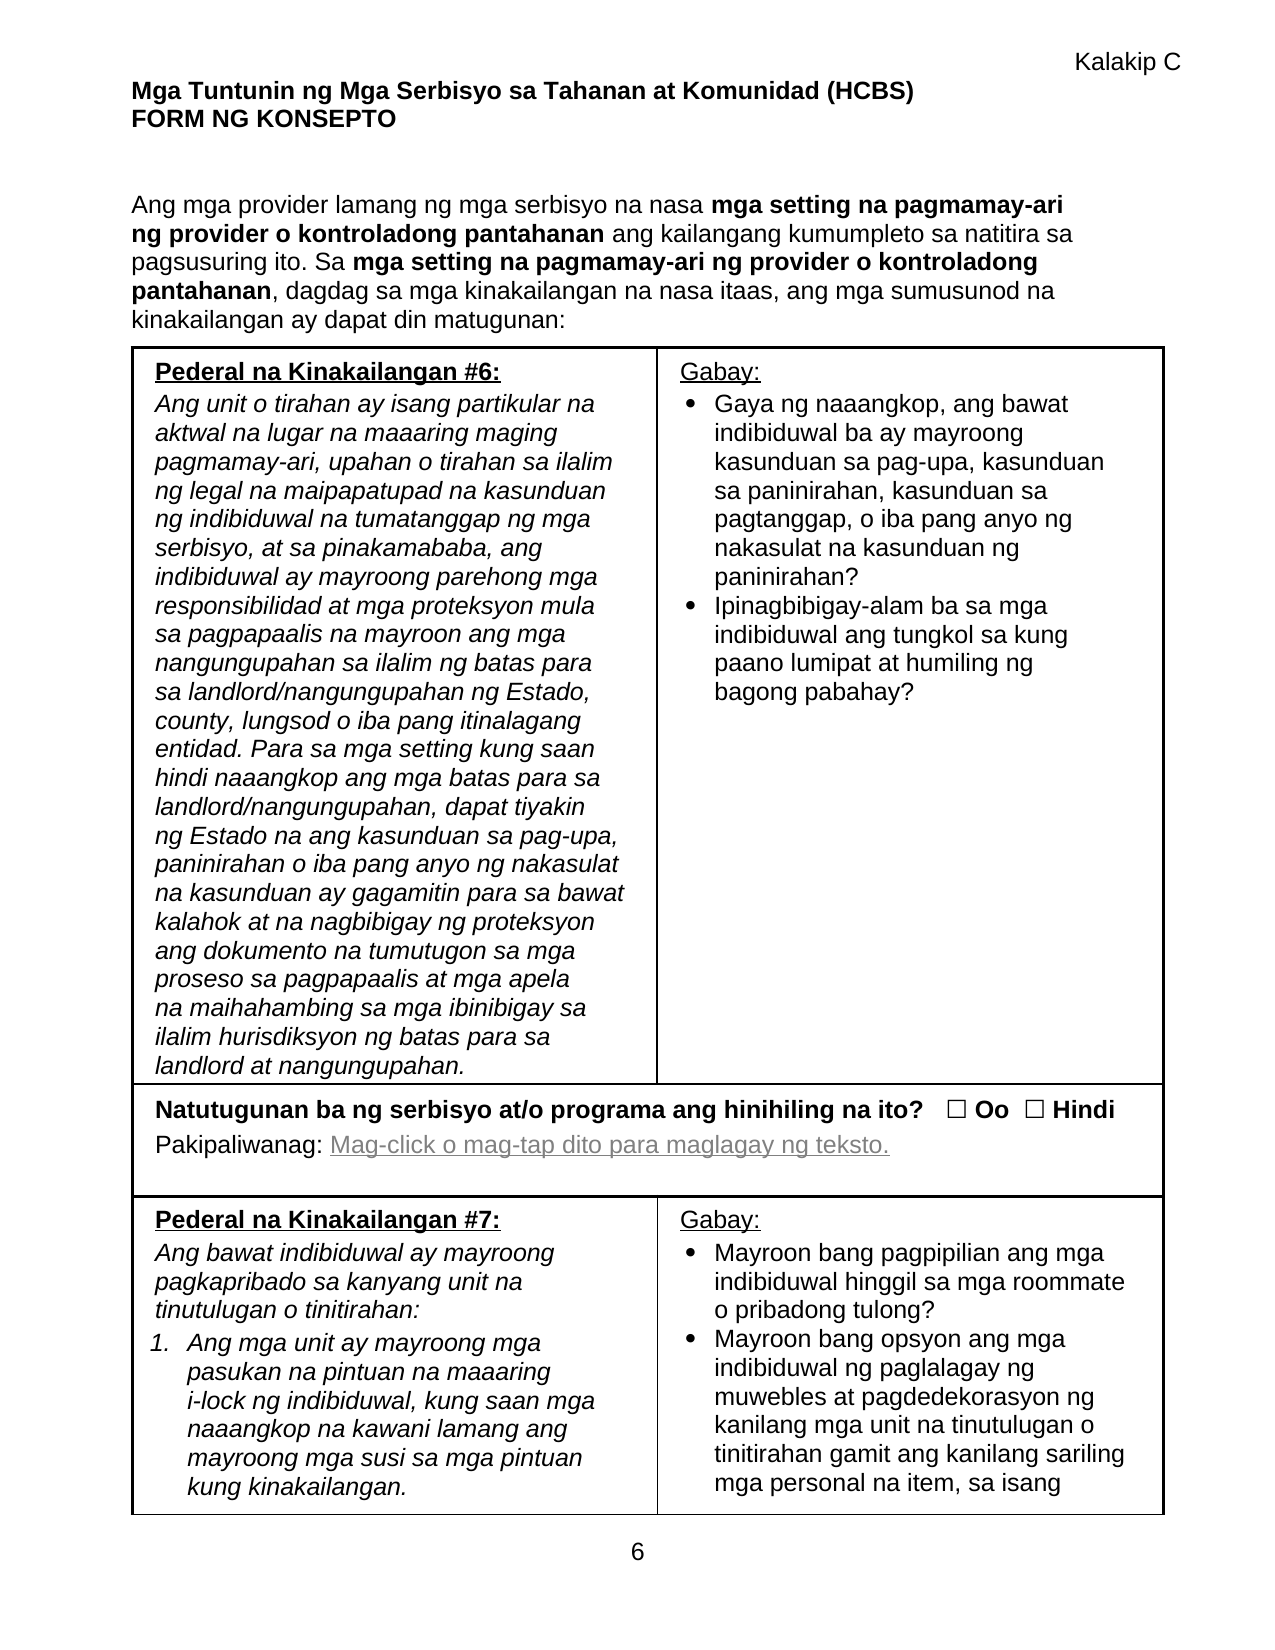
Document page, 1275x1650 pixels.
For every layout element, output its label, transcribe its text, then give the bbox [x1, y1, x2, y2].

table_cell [658, 1198, 1162, 1514]
table_header Gabay: Gaya ng naaangkop, ang bawat indibiduwal ba ay mayroong kasunduan sa pag-upa, kasunduan sa paninirahan, kasunduan sa pagtanggap, o iba pang anyo ng nakasulat na kasunduan ng paninirahan? Ipinagbibigay-alam ba sa mga indibiduwal ang tungkol sa kung paano lumipat at humiling ng bagong pabahay? [658, 349, 1162, 1082]
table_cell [134, 1198, 657, 1514]
table_header Pederal na Kinakailangan #6: Ang unit o tirahan ay isang partikular na aktwal na lugar na maaaring maging pagmamay-ari, upahan o tirahan sa ilalim ng legal na maipapatupad na kasunduan ng indibiduwal na tumatanggap ng mga serbisyo, at sa pinakamababa, ang indibiduwal ay mayroong parehong mga responsibilidad at mga proteksyon mula sa pagpapaalis na mayroon ang mga nangungupahan sa ilalim ng batas para sa landlord/nangungupahan ng Estado, county, lungsod o iba pang itinalagang entidad. Para sa mga setting kung saan hindi naaangkop ang mga batas para sa landlord/nangungupahan, dapat tiyakin ng Estado na ang kasunduan sa pag-upa, paninirahan o iba pang anyo ng nakasulat na kasunduan ay gagamitin para sa bawat kalahok at na nagbibigay ng proteksyon ang dokumento na tumutugon sa mga proseso sa pagpapaalis at mga apela na maihahambing sa mga ibinibigay sa ilalim hurisdiksyon ng batas para sa landlord at nangungupahan. [134, 349, 656, 1082]
text Ang mga provider lamang ng mga serbisyo na nasa mga setting na pagmamay-ari ng provider o kontroladong pantahanan ang kailangang kumumpleto sa natitira sa pagsusuring ito. Sa mga setting na pagmamay-ari ng provider o kontroladong pantahanan, dagdag sa mga kinakailangan na nasa itaas, ang mga sumusunod na kinakailangan ay dapat din matugunan: [131, 190, 1125, 334]
table_cell Natutugunan ba ng serbisyo at/o programa ang hinihiling na ito? Oo Hindi Pakipaliwanag: [134, 1085, 1162, 1194]
